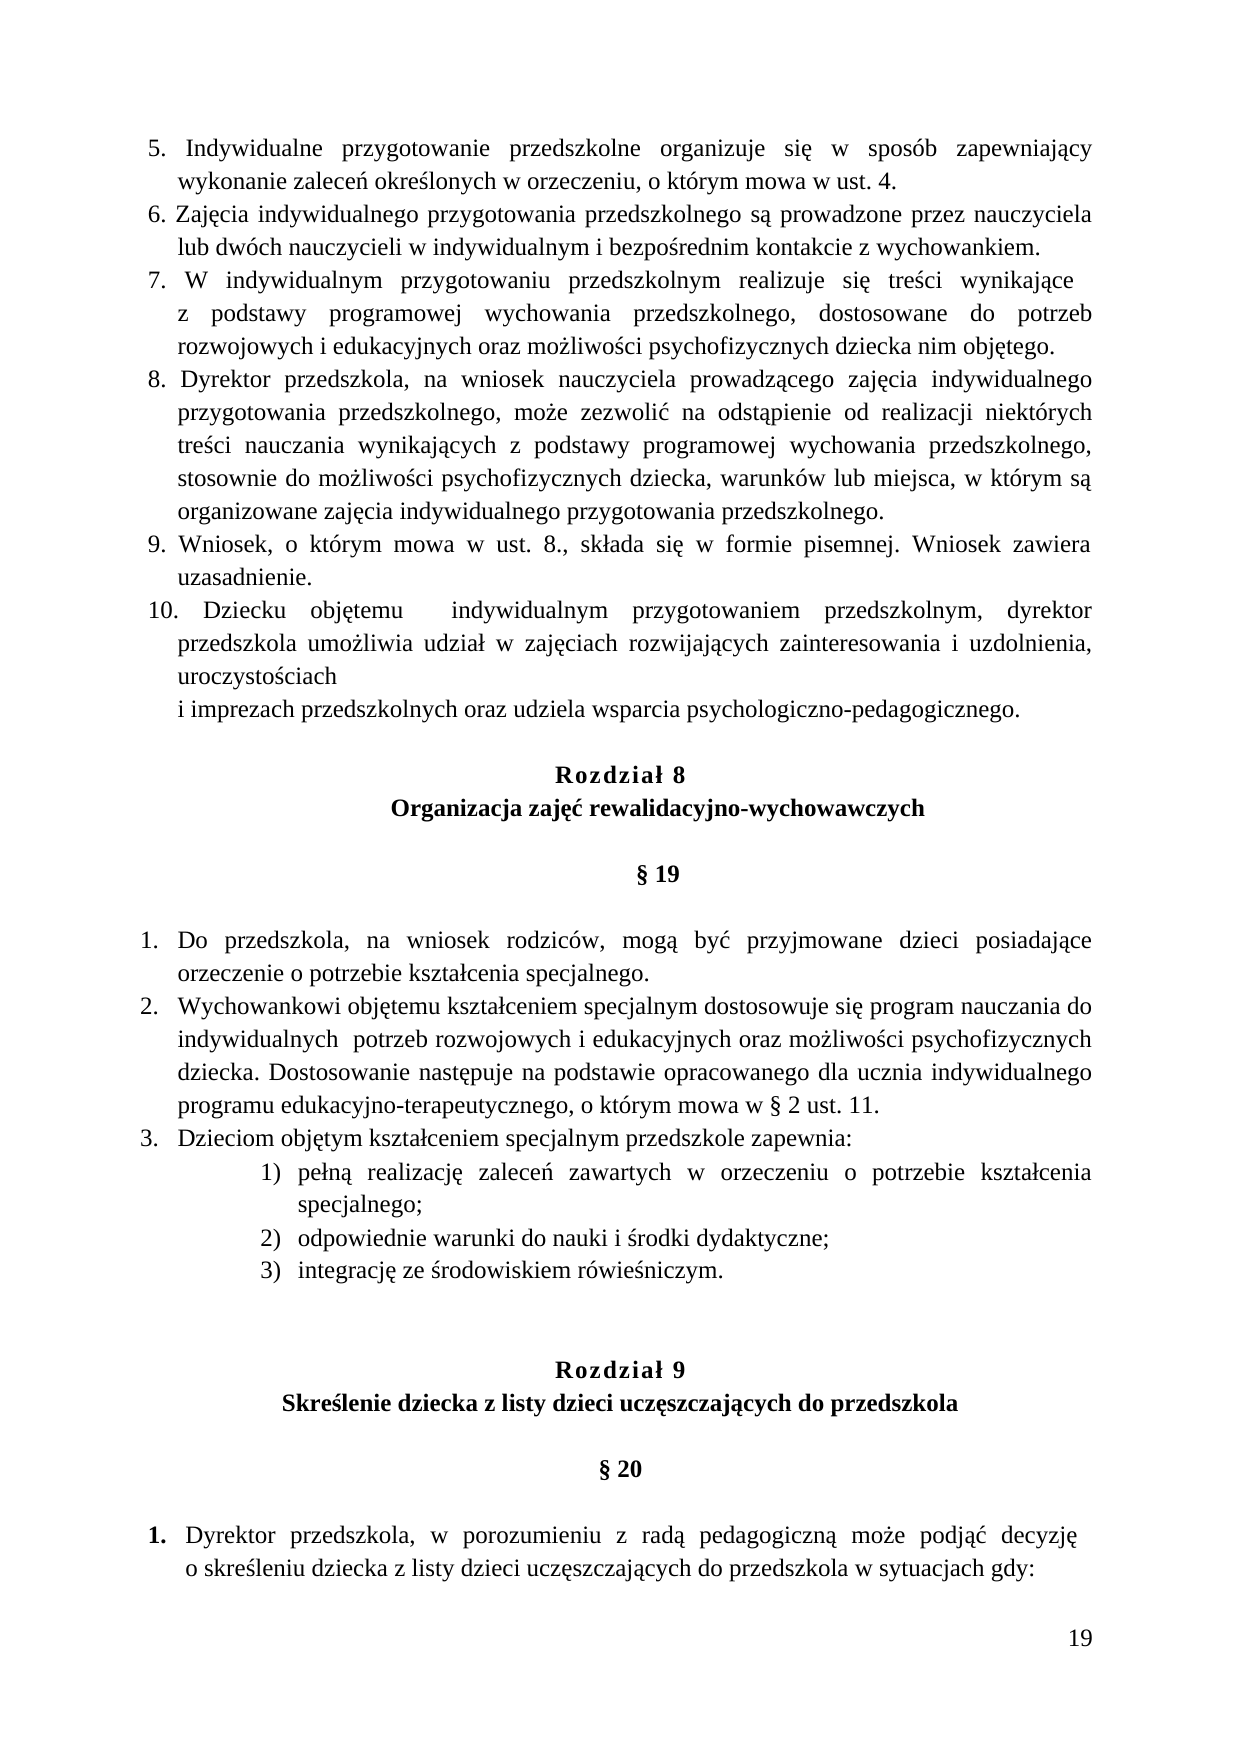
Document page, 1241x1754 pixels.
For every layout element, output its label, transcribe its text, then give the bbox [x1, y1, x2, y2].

list Dyrektor przedszkola, w porozumieniu z radą pedagogiczną może podjąć decyzję o skreśleniu dziecka z listy dzieci uczęszczających do przedszkola w sytuacjach gdy: [148, 1520, 1093, 1582]
text 9. Wniosek, o którym mowa w ust. 8., składa się w formie pisemnej. Wniosek zawiera uzasadnienie. [148, 529, 1093, 591]
text Skreślenie dziecka z listy dzieci uczęszczających do przedszkola [148, 1388, 1093, 1416]
list odpowiednie warunki do nauki i środki dydaktyczne; [260, 1223, 1093, 1251]
text Rozdział 9 [148, 1355, 1093, 1383]
text 10. Dziecku objętemu indywidualnym przygotowaniem przedszkolnym, dyrektor przedszkola umożliwia udział w zajęciach rozwijających zainteresowania i uzdolnienia, uroczystościach i imprezach przedszkolnych oraz udziela wsparcia psychologiczno-pedagogicznego. [148, 595, 1093, 723]
text § 20 [148, 1454, 1093, 1482]
list Dzieciom objętym kształceniem specjalnym przedszkole zapewnia: [140, 1123, 1093, 1152]
text 8. Dyrektor przedszkola, na wniosek nauczyciela prowadzącego zajęcia indywidualnego przygotowania przedszkolnego, może zezwolić na odstąpienie od realizacji niektórych treści nauczania wynikających z podstawy programowej wychowania przedszkolnego, stosownie do możliwości psychofizycznych dziecka, warunków lub miejsca, w którym są organizowane zajęcia indywidualnego przygotowania przedszkolnego. [148, 364, 1093, 525]
list pełną realizację zaleceń zawartych w orzeczeniu o potrzebie kształcenia specjalnego; [260, 1157, 1093, 1218]
list Wychowankowi objętemu kształceniem specjalnym dostosowuje się program nauczania do indywidualnych potrzeb rozwojowych i edukacyjnych oraz możliwości psychofizycznych dziecka. Dostosowanie następuje na podstawie opracowanego dla ucznia indywidualnego programu edukacyjno-terapeutycznego, o którym mowa w § 2 ust. 11. [140, 991, 1093, 1119]
text 7. W indywidualnym przygotowaniu przedszkolnym realizuje się treści wynikające z podstawy programowej wychowania przedszkolnego, dostosowane do potrzeb rozwojowych i edukacyjnych oraz możliwości psychofizycznych dziecka nim objętego. [148, 265, 1093, 360]
text 5. Indywidualne przygotowanie przedszkolne organizuje się w sposób zapewniający wykonanie zaleceń określonych w orzeczeniu, o którym mowa w ust. 4. [148, 133, 1093, 195]
list Do przedszkola, na wniosek rodziców, mogą być przyjmowane dzieci posiadające orzeczenie o potrzebie kształcenia specjalnego. [140, 925, 1093, 987]
text 6. Zajęcia indywidualnego przygotowania przedszkolnego są prowadzone przez nauczyciela lub dwóch nauczycieli w indywidualnym i bezpośrednim kontakcie z wychowankiem. [148, 199, 1093, 261]
text § 19 [223, 859, 1093, 888]
text Organizacja zajęć rewalidacyjno-wychowawczych [223, 793, 1093, 822]
list integrację ze środowiskiem rówieśniczym. [260, 1256, 1093, 1284]
text Rozdział 8 [148, 760, 1093, 789]
